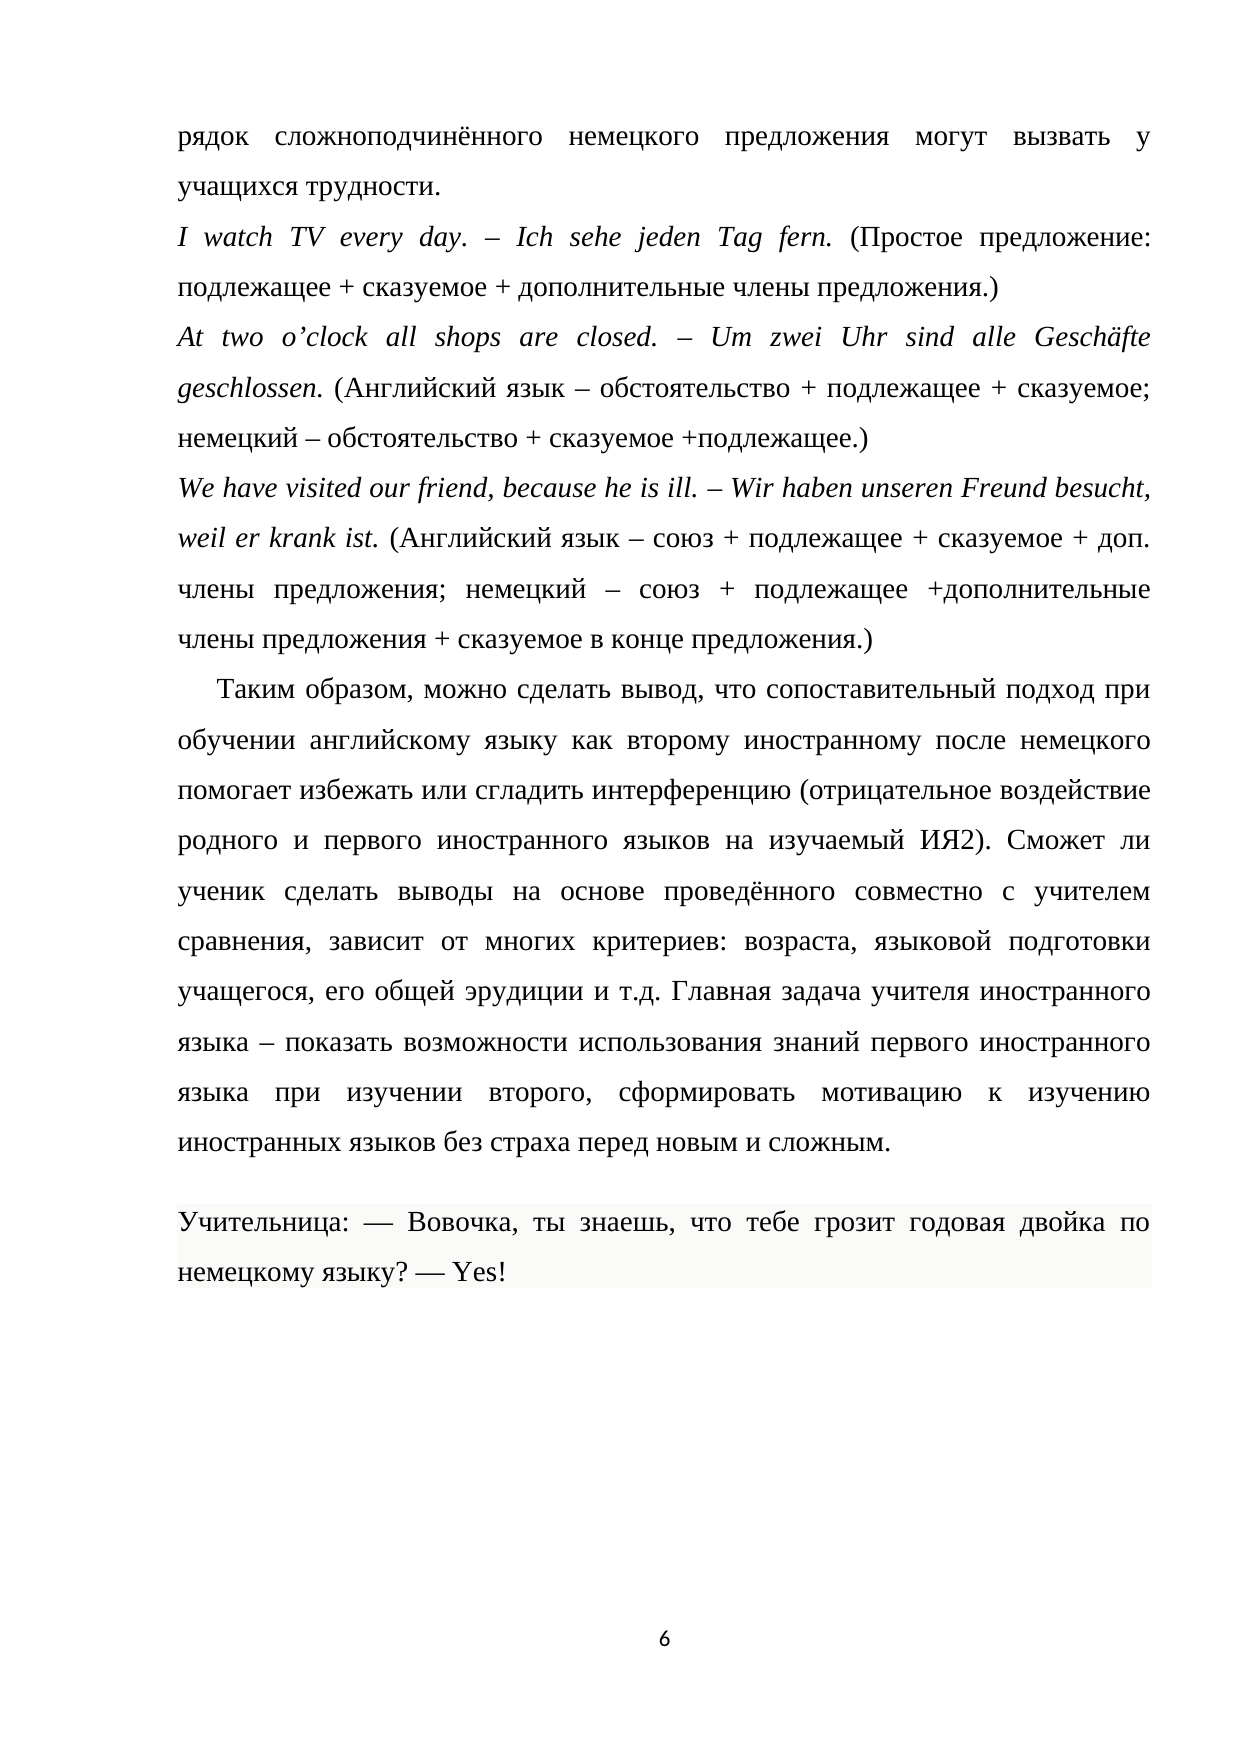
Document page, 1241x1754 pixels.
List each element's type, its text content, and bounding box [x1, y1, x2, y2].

text Учительница: — Вовочка, ты знаешь, что тебе грозит годовая двойка по немецкому языку? — Yes! [177, 1204, 1152, 1288]
text Таким образом, можно сделать вывод, что сопоставительный подход при обучении английскому языку как второму иностранному после немецкого помогает избежать или сгладить интерференцию (отрицательное воздействие родного и первого иностранного языков на изучаемый ИЯ2). Сможет ли ученик сделать выводы на основе проведённого совместно с учителем сравнения, зависит от многих критериев: возраста, языковой подготовки учащегося, его общей эрудиции и т.д. Главная задача учителя иностранного языка – показать возможности использования знаний первого иностранного языка при изучении второго, сформировать мотивацию к изучению иностранных языков без страха перед новым и сложным. [177, 672, 1152, 1158]
text I watch TV every day. – Ich sehe jeden Tag fern. (Простое предложение: подлежащее + сказуемое + дополнительные члены предложения.) [177, 219, 1152, 303]
text At two o’clock all shops are closed. – Um zwei Uhr sind alle Geschäfte geschlossen. (Английский язык – обстоятельство + подлежащее + сказуемое; немецкий – обстоятельство + сказуемое +подлежащее.) [177, 319, 1152, 453]
text We have visited our friend, because he is ill. – Wir haben unseren Freund besucht, weil er krank ist. (Английский язык – союз + подлежащее + сказуемое + доп. члены предложения; немецкий – союз + подлежащее +дополнительные члены предложения + сказуемое в конце предложения.) [177, 470, 1152, 655]
text рядок сложноподчинённого немецкого предложения могут вызвать у учащихся трудности. [177, 118, 1152, 202]
